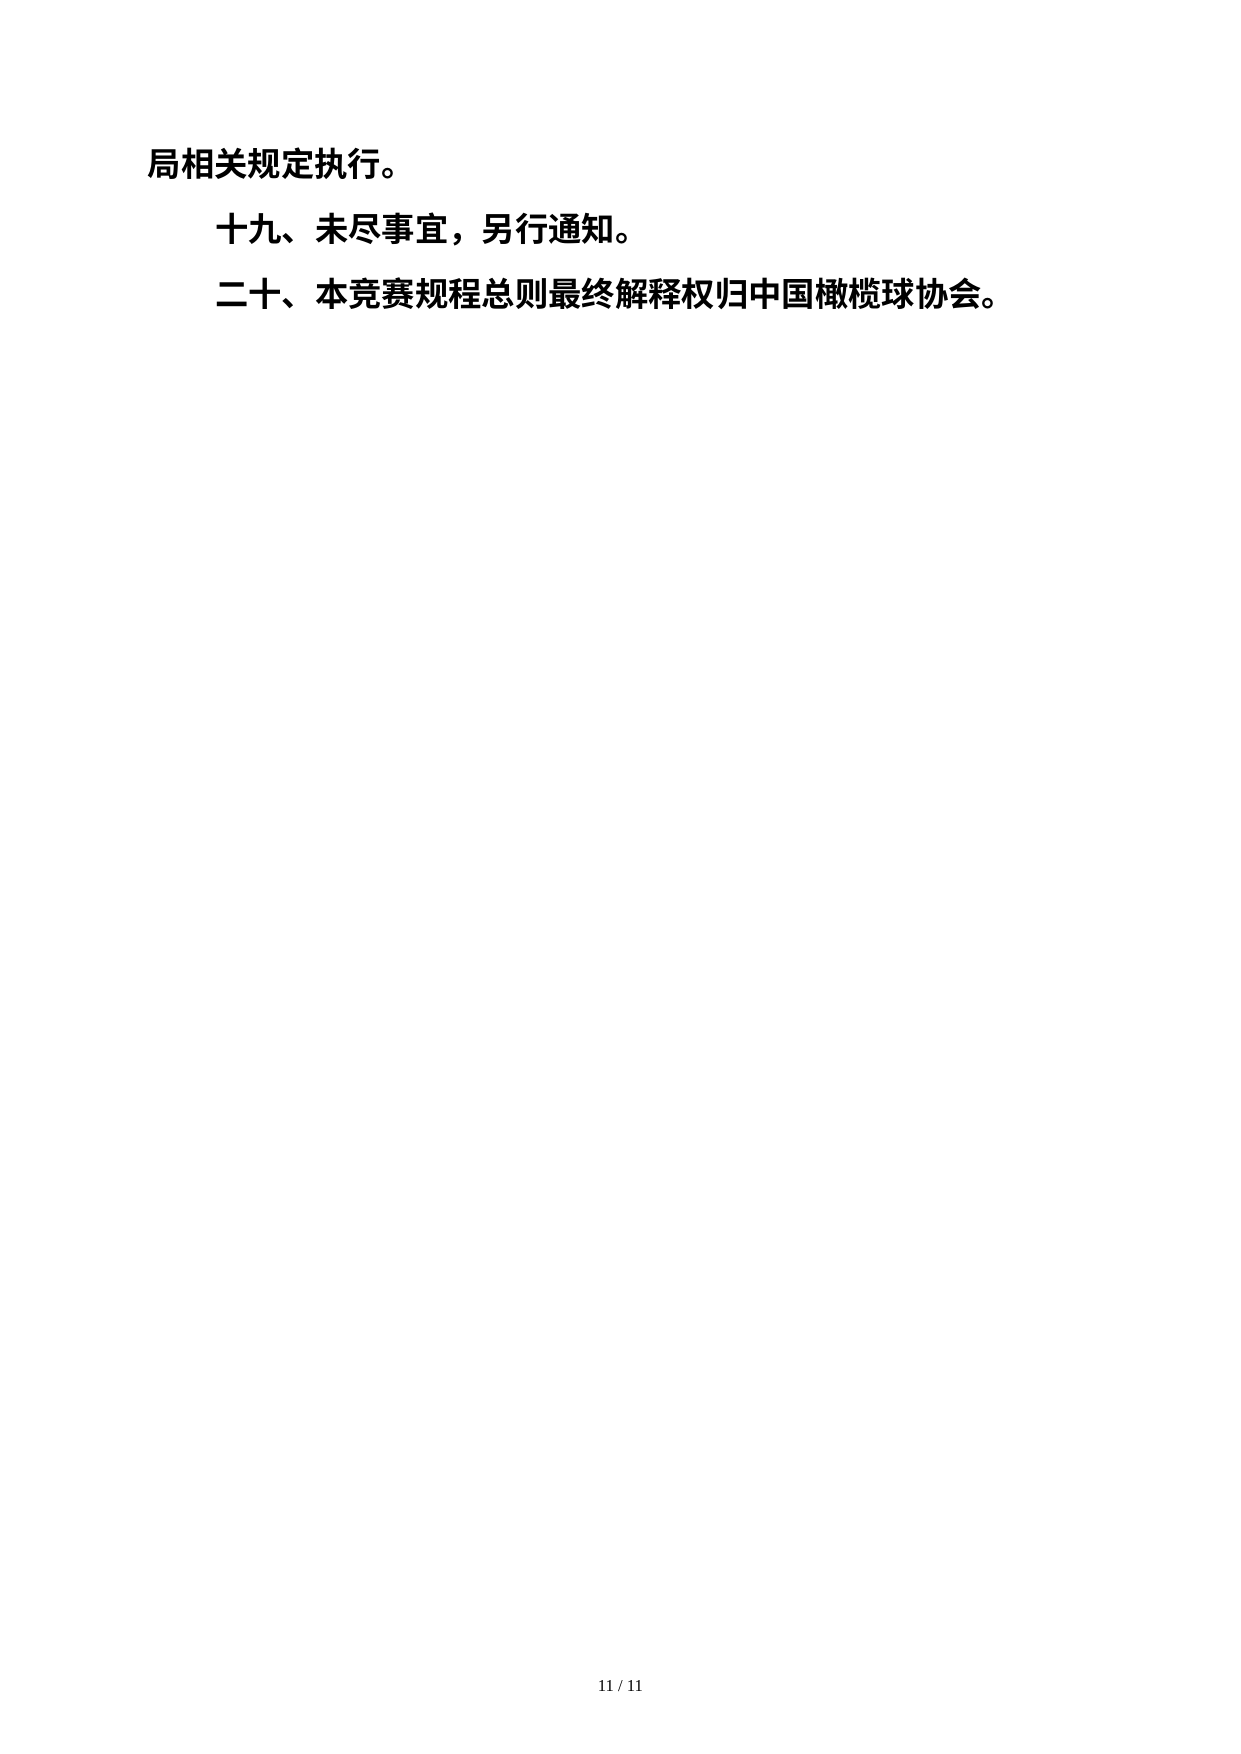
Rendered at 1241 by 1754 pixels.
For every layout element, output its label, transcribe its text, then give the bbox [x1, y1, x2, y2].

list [148, 129, 1092, 194]
list 未尽事宜，另行通知。 [148, 194, 1092, 259]
list 本竞赛规程总则最终解释权归中国橄榄球协会。 [148, 259, 1092, 324]
